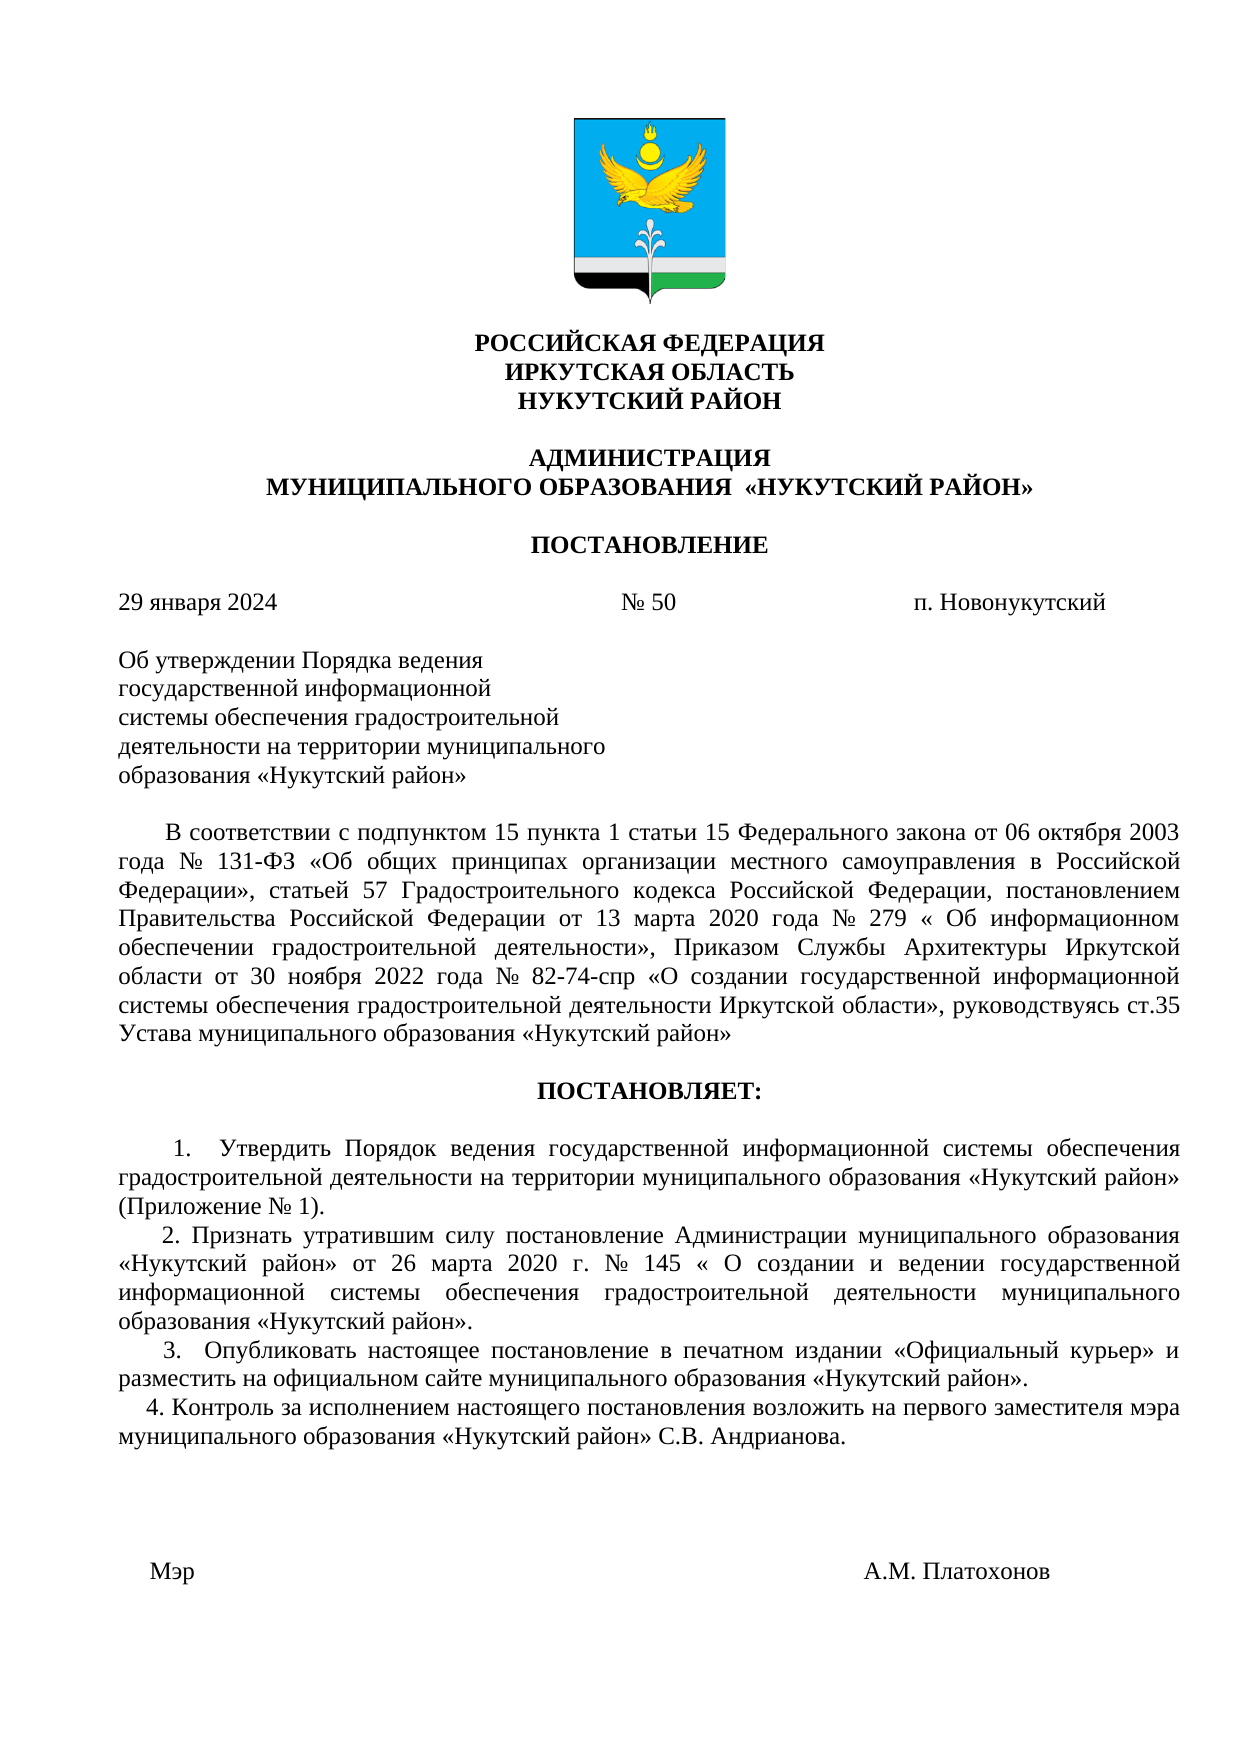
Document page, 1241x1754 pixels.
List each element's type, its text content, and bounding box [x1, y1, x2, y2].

text Об утверждении Порядка ведения [118, 645, 1181, 673]
text системы обеспечения градостроительной [118, 702, 1181, 731]
text 2. Признать утратившим силу постановление Администрации муниципального образования «Нукутский район» от 26 марта 2020 г. № 145 « О создании и ведении государственной информационной системы обеспечения градостроительной деятельности муниципального образования «Нукутский район». [118, 1220, 1181, 1335]
text РОССИЙСКАЯ ФЕДЕРАЦИЯ [118, 328, 1181, 357]
text МУНИЦИПАЛЬНОГО ОБРАЗОВАНИЯ «НУКУТСКИЙ РАЙОН» [118, 472, 1181, 501]
text государственной информационной [118, 673, 1181, 702]
picture [573, 220, 726, 304]
text 3. Опубликовать настоящее постановление в печатном издании «Официальный курьер» и разместить на официальном сайте муниципального образования «Нукутский район». [118, 1335, 1181, 1392]
picture [640, 143, 660, 162]
picture [600, 144, 706, 212]
picture [644, 127, 656, 140]
text образования «Нукутский район» [118, 760, 1181, 788]
text ИРКУТСКАЯ ОБЛАСТЬ [118, 357, 1181, 386]
text ПОСТАНОВЛЕНИЕ [118, 530, 1181, 558]
text ПОСТАНОВЛЯЕТ: [118, 1076, 1181, 1105]
picture [638, 160, 662, 170]
text В соответствии с подпунктом 15 пункта 1 статьи 15 Федерального закона от 06 октября 2003 года № 131-ФЗ «Об общих принципах организации местного самоуправления в Российской Федерации», статьей 57 Градостроительного кодекса Российской Федерации, постановлением Правительства Российской Федерации от 13 марта 2020 года № 279 « Об информационном обеспечении градостроительной деятельности», Приказом Службы Архитектуры Иркутской области от 30 ноября 2022 года № 82-74-спр «О создании государственной информационной системы обеспечения градостроительной деятельности Иркутской области», руководствуясь ст.35 Устава муниципального образования «Нукутский район» [118, 817, 1181, 1047]
text НУКУТСКИЙ РАЙОН [118, 386, 1181, 415]
text Мэр А.М. Платохонов [118, 1556, 1181, 1584]
text 4. Контроль за исполнением настоящего постановления возложить на первого заместителя мэра муниципального образования «Нукутский район» С.В. Андрианова. [118, 1392, 1181, 1450]
text деятельности на территории муниципального [118, 731, 1181, 760]
text АДМИНИСТРАЦИЯ [118, 443, 1181, 472]
text 29 января 2024 № 50 п. Новонукутский [118, 587, 1181, 616]
text 1. Утвердить Порядок ведения государственной информационной системы обеспечения градостроительной деятельности на территории муниципального образования «Нукутский район» (Приложение № 1). [118, 1133, 1181, 1220]
